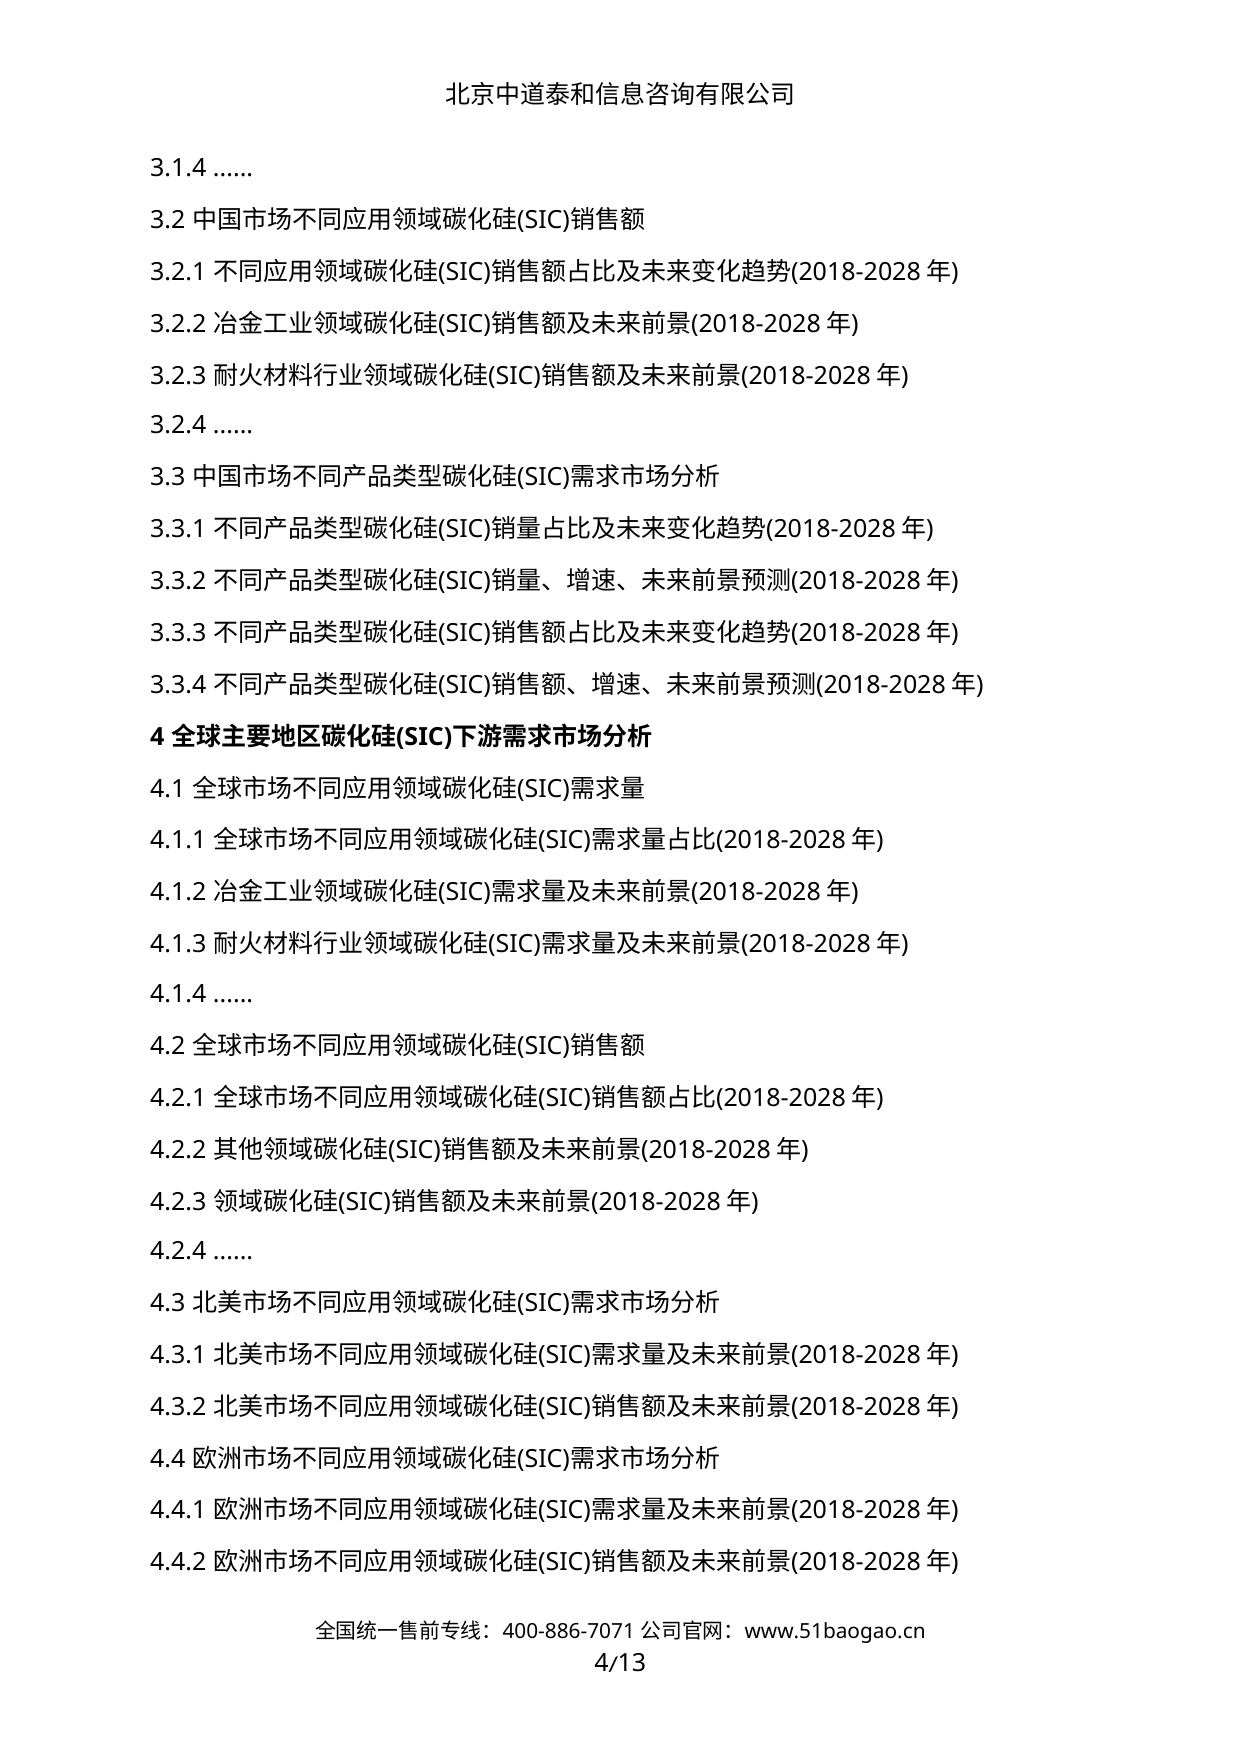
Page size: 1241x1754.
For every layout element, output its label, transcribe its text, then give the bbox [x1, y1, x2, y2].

text 4.2.1 全球市场不同应用领域碳化硅(SIC)销售额占比(2018-2028年) [150, 1077, 1090, 1113]
text 4.3 北美市场不同应用领域碳化硅(SIC)需求市场分析 [150, 1282, 1090, 1319]
text 4.1.3 耐火材料行业领域碳化硅(SIC)需求量及未来前景(2018-2028年) [150, 924, 1090, 960]
text 4.1.2 冶金工业领域碳化硅(SIC)需求量及未来前景(2018-2028年) [150, 872, 1090, 908]
text 4.2.2 其他领域碳化硅(SIC)销售额及未来前景(2018-2028年) [150, 1129, 1090, 1165]
text 4.1.4 ...... [150, 976, 1090, 1010]
text 4.4.1 欧洲市场不同应用领域碳化硅(SIC)需求量及未来前景(2018-2028年) [150, 1490, 1090, 1526]
text 4.2 全球市场不同应用领域碳化硅(SIC)销售额 [150, 1025, 1090, 1062]
text 3.2 中国市场不同应用领域碳化硅(SIC)销售额 [150, 200, 1090, 236]
text 3.2.1 不同应用领域碳化硅(SIC)销售额占比及未来变化趋势(2018-2028年) [150, 252, 1090, 288]
text 4.2.4 ...... [150, 1233, 1090, 1267]
text 3.3 中国市场不同产品类型碳化硅(SIC)需求市场分析 [150, 457, 1090, 493]
text 3.3.3 不同产品类型碳化硅(SIC)销售额占比及未来变化趋势(2018-2028年) [150, 612, 1090, 649]
text 3.2.3 耐火材料行业领域碳化硅(SIC)销售额及未来前景(2018-2028年) [150, 355, 1090, 392]
text 3.2.4 ...... [150, 407, 1090, 441]
text 4 全球主要地区碳化硅(SIC)下游需求市场分析 [150, 716, 1090, 752]
text 3.1.4 ...... [150, 150, 1090, 184]
text 3.3.2 不同产品类型碳化硅(SIC)销量、增速、未来前景预测(2018-2028年) [150, 561, 1090, 597]
text 4.2.3 领域碳化硅(SIC)销售额及未来前景(2018-2028年) [150, 1181, 1090, 1217]
text 3.3.4 不同产品类型碳化硅(SIC)销售额、增速、未来前景预测(2018-2028年) [150, 664, 1090, 701]
text 4.1.1 全球市场不同应用领域碳化硅(SIC)需求量占比(2018-2028年) [150, 820, 1090, 856]
text 3.2.2 冶金工业领域碳化硅(SIC)销售额及未来前景(2018-2028年) [150, 303, 1090, 340]
text 4.4 欧洲市场不同应用领域碳化硅(SIC)需求市场分析 [150, 1438, 1090, 1474]
text 4.1 全球市场不同应用领域碳化硅(SIC)需求量 [150, 768, 1090, 804]
text 4.3.1 北美市场不同应用领域碳化硅(SIC)需求量及未来前景(2018-2028年) [150, 1334, 1090, 1371]
text 4.3.2 北美市场不同应用领域碳化硅(SIC)销售额及未来前景(2018-2028年) [150, 1386, 1090, 1422]
text 3.3.1 不同产品类型碳化硅(SIC)销量占比及未来变化趋势(2018-2028年) [150, 509, 1090, 545]
text 4.4.2 欧洲市场不同应用领域碳化硅(SIC)销售额及未来前景(2018-2028年) [150, 1542, 1090, 1578]
